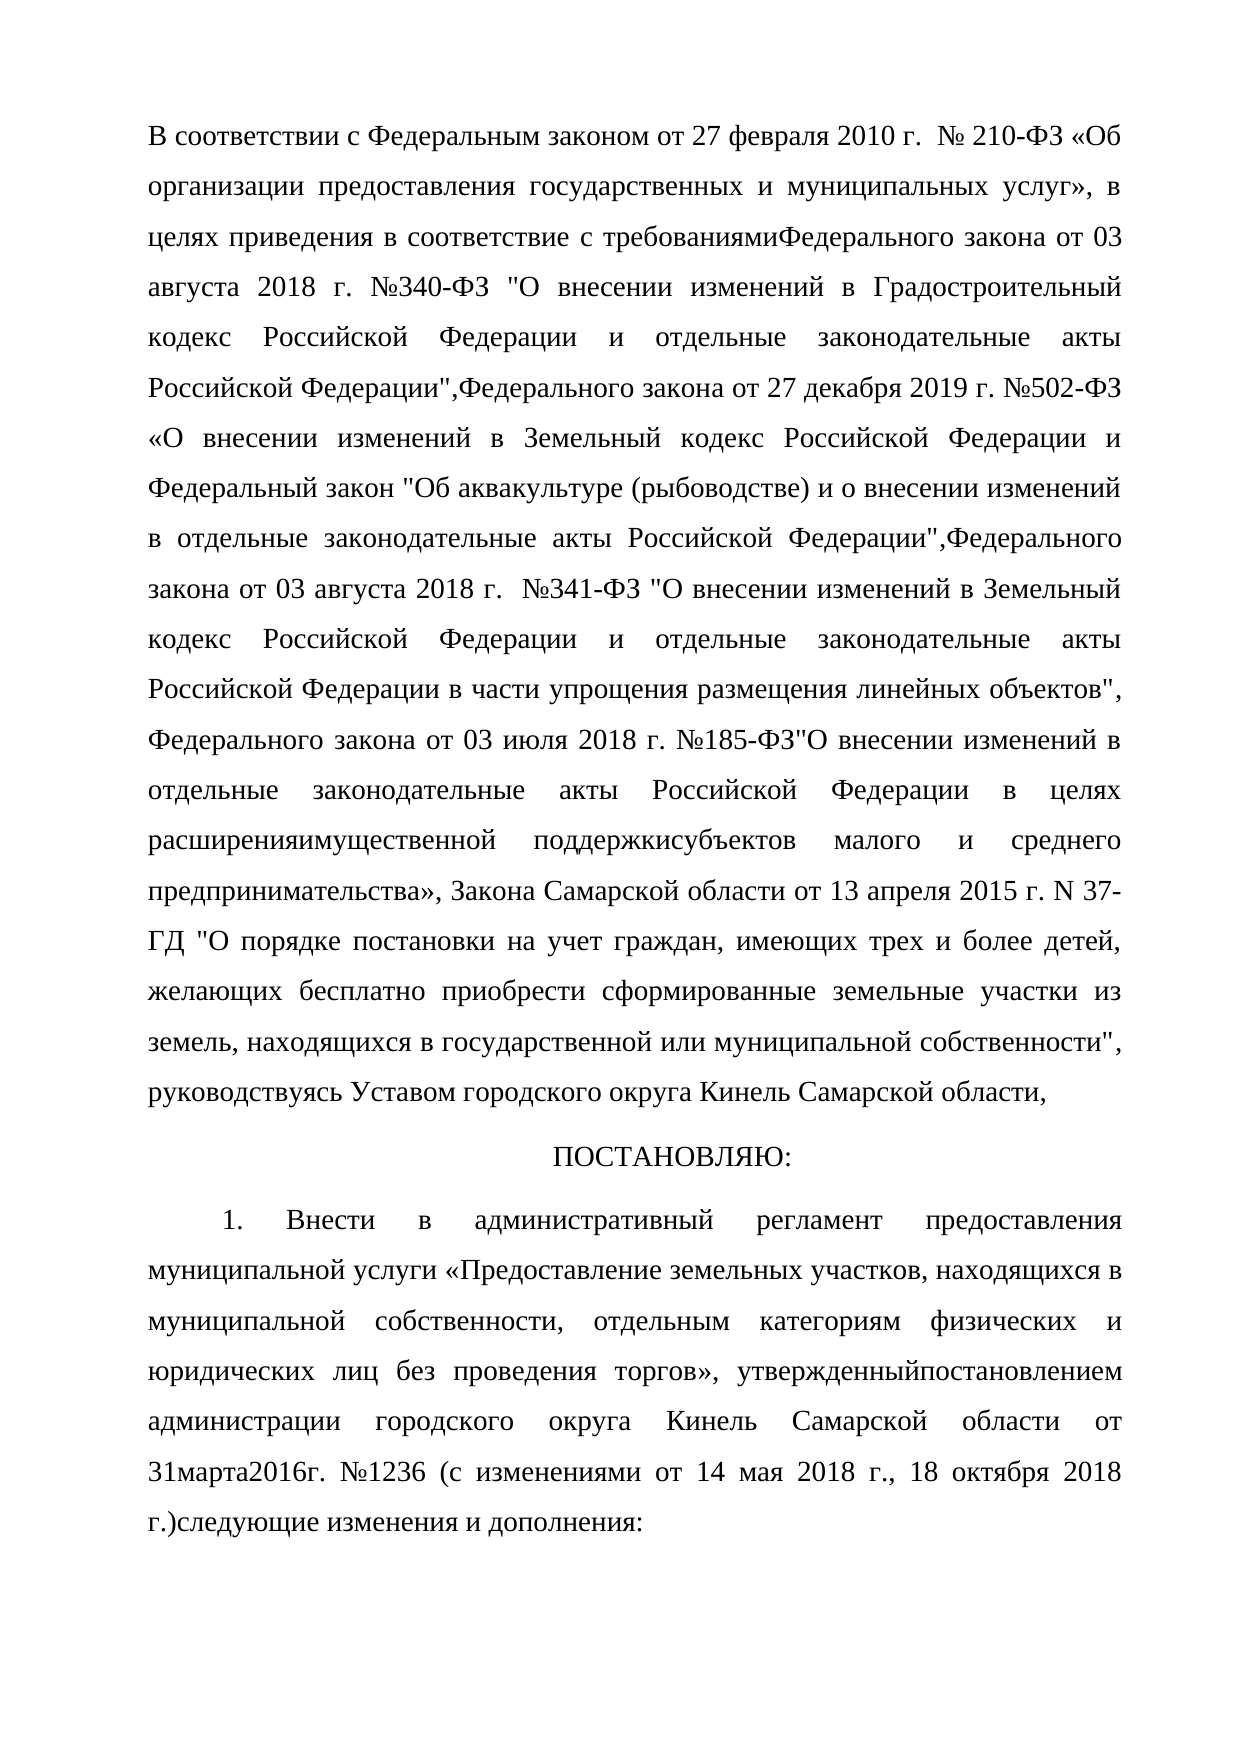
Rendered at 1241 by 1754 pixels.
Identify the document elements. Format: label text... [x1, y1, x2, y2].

text 1. Внести в административный регламент предоставления муниципальной услуги «Предоставление земельных участков, находящихся в муниципальной собственности, отдельным категориям физических и юридических лиц без проведения торгов», утвержденныйпостановлением администрации городского округа Кинель Самарской области от 31марта2016г. №1236 (с изменениями от 14 мая 2018 г., 18 октября 2018 г.)следующие изменения и дополнения: [148, 1202, 1123, 1538]
text ПОСТАНОВЛЯЮ: [148, 1139, 1122, 1173]
subtitle В соответствии с Федеральным законом от 27 февраля 2010 г. № 210-ФЗ «Об организации предоставления государственных и муниципальных услуг», в целях приведения в соответствие с требованиямиФедерального закона от 03 августа 2018 г. №340-ФЗ "О внесении изменений в Градостроительный кодекс Российской Федерации и отдельные законодательные акты Российской Федерации",Федерального закона от 27 декабря 2019 г. №502-ФЗ «О внесении изменений в Земельный кодекс Российской Федерации и Федеральный закон "Об аквакультуре (рыбоводстве) и о внесении изменений в отдельные законодательные акты Российской Федерации",Федерального закона от 03 августа 2018 г. №341-ФЗ "О внесении изменений в Земельный кодекс Российской Федерации и отдельные законодательные акты Российской Федерации в части упрощения размещения линейных объектов", Федерального закона от 03 июля 2018 г. №185-ФЗ"О внесении изменений в отдельные законодательные акты Российской Федерации в целях расширенияимущественной поддержкисубъектов малого и среднего предпринимательства», Закона Самарской области от 13 апреля 2015 г. N 37-ГД "О порядке постановки на учет граждан, имеющих трех и более детей, желающих бесплатно приобрести сформированные земельные участки из земель, находящихся в государственной или муниципальной собственности", руководствуясь Уставом городского округа Кинель Самарской области, [148, 118, 1122, 1108]
